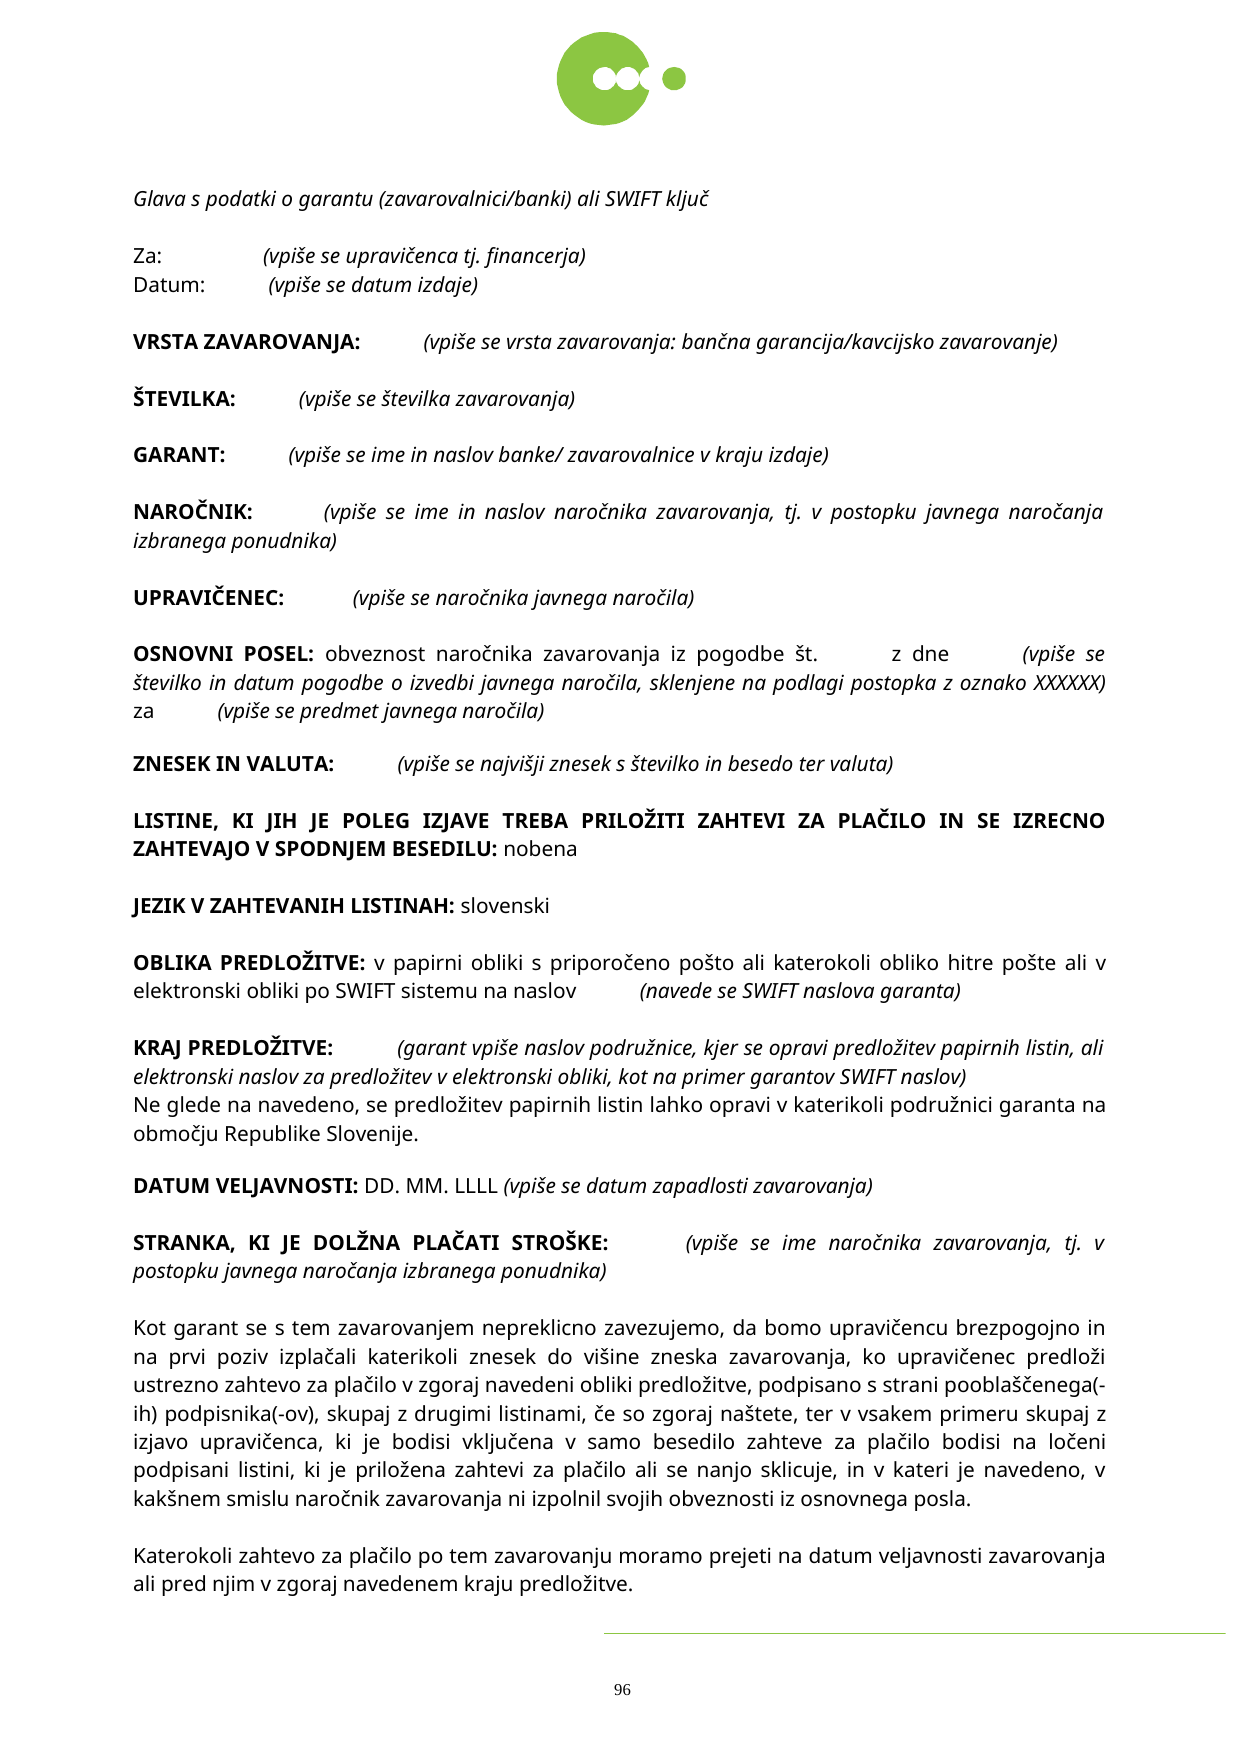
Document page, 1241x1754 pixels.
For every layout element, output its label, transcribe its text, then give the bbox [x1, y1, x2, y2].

text Glava s podatki o garantu (zavarovalnici/banki) ali SWIFT ključ [133, 184, 1107, 213]
text STRANKA, KI JE DOLŽNA PLAČATI STROŠKE: (vpiše se ime naročnika zavarovanja, tj. v postopku javnega naročanja izbranega ponudnika) [133, 1228, 1107, 1285]
text OBLIKA PREDLOŽITVE: v papirni obliki s priporočeno pošto ali katerokoli obliko hitre pošte ali v elektronski obliki po SWIFT sistemu na naslov (navede se SWIFT naslova garanta) [133, 948, 1107, 1005]
text GARANT: (vpiše se ime in naslov banke/ zavarovalnice v kraju izdaje) [133, 441, 1107, 469]
text Za: (vpiše se upravičenca tj. financerja) [133, 241, 1107, 270]
text ŠTEVILKA: (vpiše se številka zavarovanja) [133, 384, 1107, 412]
text JEZIK V ZAHTEVANIH LISTINAH: slovenski [133, 891, 1107, 919]
text LISTINE, KI JIH JE POLEG IZJAVE TREBA PRILOŽITI ZAHTEVI ZA PLAČILO IN SE IZRECNO ZAHTEVAJO V SPODNJEM BESEDILU: nobena [133, 806, 1107, 863]
text Datum: (vpiše se datum izdaje) [133, 270, 1107, 298]
text KRAJ PREDLOŽITVE: (garant vpiše naslov podružnice, kjer se opravi predložitev papirnih listin, ali elektronski naslov za predložitev v elektronski obliki, kot na primer garantov SWIFT naslov) [133, 1033, 1107, 1090]
text Ne glede na navedeno, se predložitev papirnih listin lahko opravi v katerikoli podružnici garanta na območju Republike Slovenije. [133, 1090, 1107, 1147]
text VRSTA ZAVAROVANJA: (vpiše se vrsta zavarovanja: bančna garancija/kavcijsko zavarovanje) [133, 327, 1107, 355]
text DATUM VELJAVNOSTI: DD. MM. LLLL (vpiše se datum zapadlosti zavarovanja) [133, 1171, 1107, 1199]
text Kot garant se s tem zavarovanjem nepreklicno zavezujemo, da bomo upravičencu brezpogojno in na prvi poziv izplačali katerikoli znesek do višine zneska zavarovanja, ko upravičenec predloži ustrezno zahtevo za plačilo v zgoraj navedeni obliki predložitve, podpisano s strani pooblaščenega(-ih) podpisnika(-ov), skupaj z drugimi listinami, če so zgoraj naštete, ter v vsakem primeru skupaj z izjavo upravičenca, ki je bodisi vključena v samo besedilo zahteve za plačilo bodisi na ločeni podpisani listini, ki je priložena zahtevi za plačilo ali se nanjo sklicuje, in v kateri je navedeno, v kakšnem smislu naročnik zavarovanja ni izpolnil svojih obveznosti iz osnovnega posla. [133, 1313, 1107, 1512]
text NAROČNIK: (vpiše se ime in naslov naročnika zavarovanja, tj. v postopku javnega naročanja izbranega ponudnika) [133, 497, 1107, 554]
text OSNOVNI POSEL: obveznost naročnika zavarovanja iz pogodbe št. z dne (vpiše se številko in datum pogodbe o izvedbi javnega naročila, sklenjene na podlagi postopka z oznako XXXXXX) za (vpiše se predmet javnega naročila) [133, 639, 1107, 725]
text Katerokoli zahtevo za plačilo po tem zavarovanju moramo prejeti na datum veljavnosti zavarovanja ali pred njim v zgoraj navedenem kraju predložitve. [133, 1541, 1107, 1598]
text UPRAVIČENEC: (vpiše se naročnika javnega naročila) [133, 583, 1107, 611]
text ZNESEK IN VALUTA: (vpiše se najvišji znesek s številko in besedo ter valuta) [133, 749, 1107, 777]
